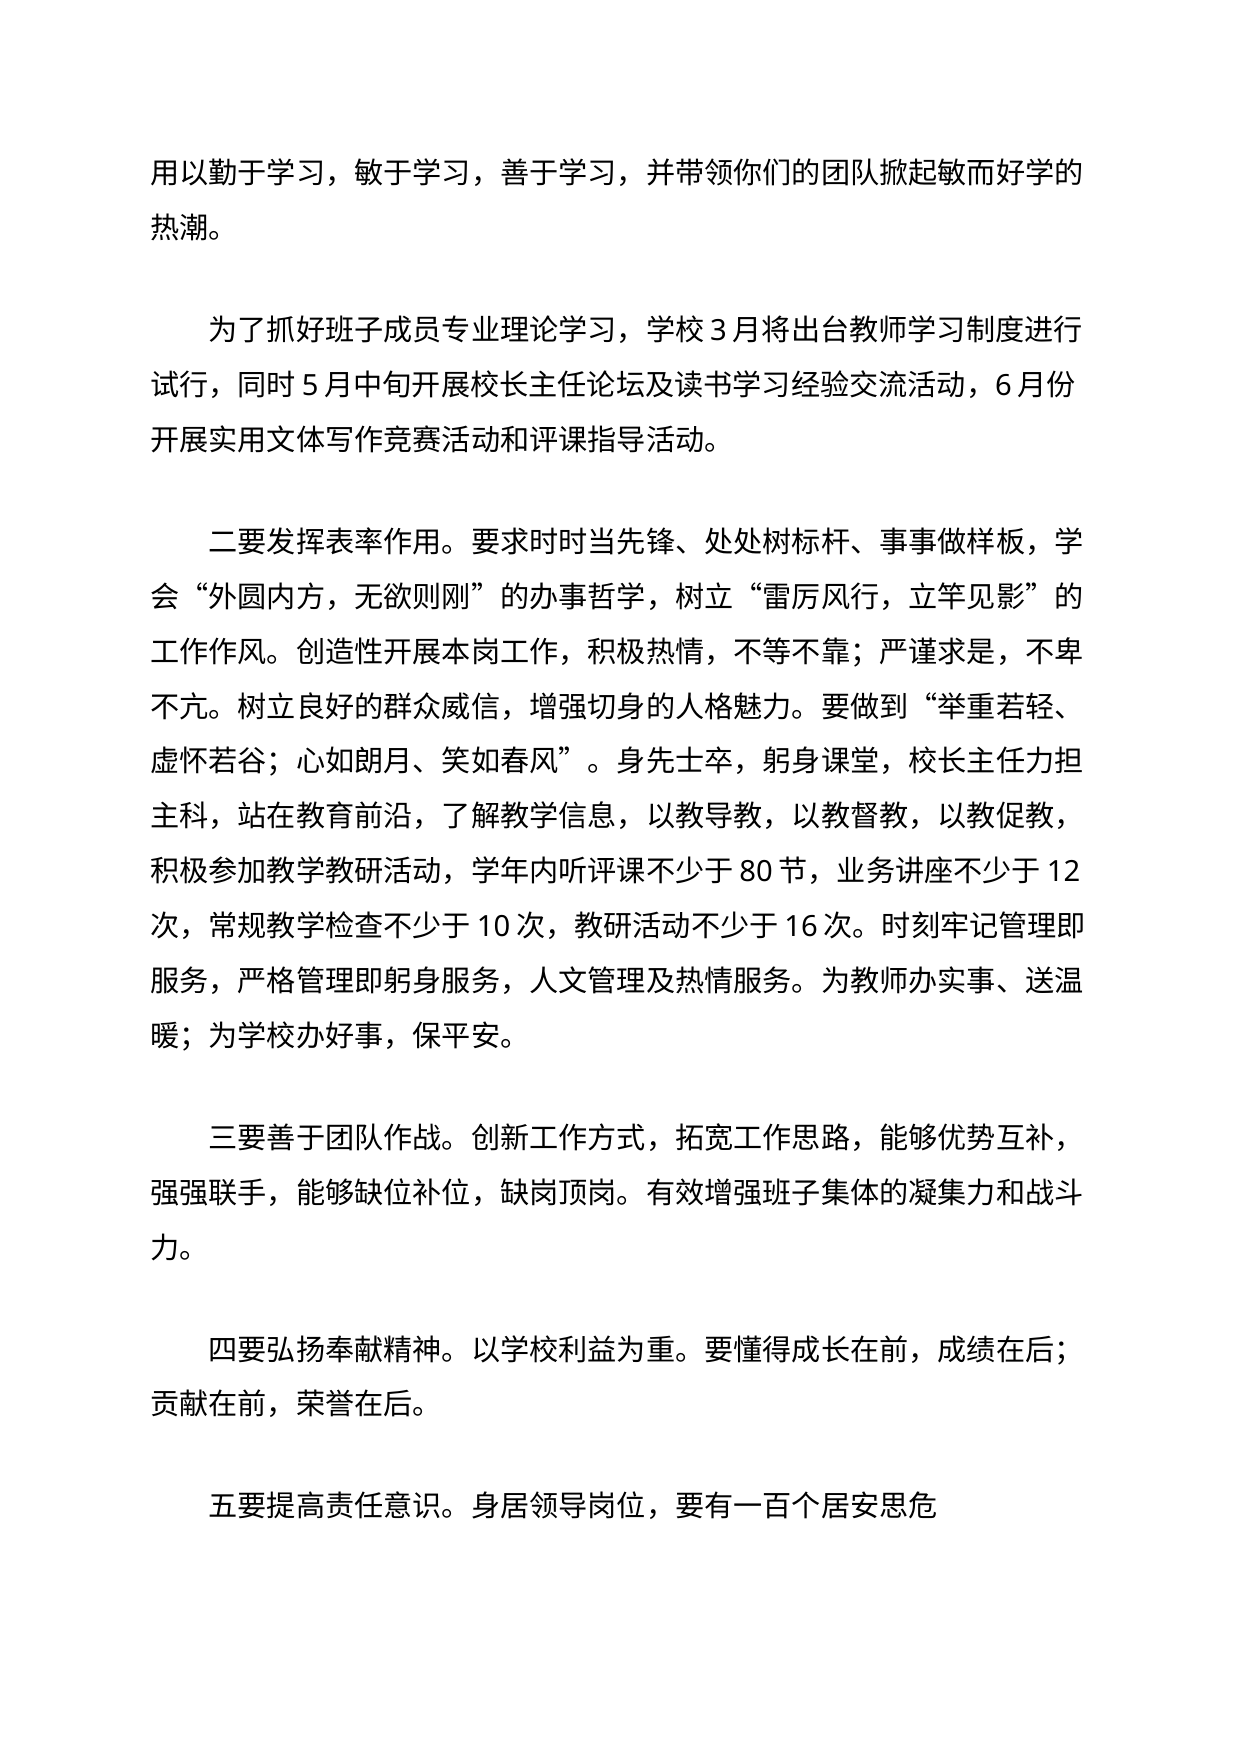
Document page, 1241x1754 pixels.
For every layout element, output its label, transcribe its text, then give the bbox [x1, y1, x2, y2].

text 三要善于团队作战。创新工作方式，拓宽工作思路，能够优势互补，强强联手，能够缺位补位，缺岗顶岗。有效增强班子集体的凝集力和战斗力。 [150, 1114, 1090, 1267]
text 四要弘扬奉献精神。以学校利益为重。要懂得成长在前，成绩在后；贡献在前，荣誉在后。 [150, 1326, 1090, 1423]
text 为了抓好班子成员专业理论学习，学校3月将出台教师学习制度进行试行，同时5月中旬开展校长主任论坛及读书学习经验交流活动，6月份开展实用文体写作竞赛活动和评课指导活动。 [150, 307, 1090, 459]
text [150, 150, 1090, 247]
text 五要提高责任意识。身居领导岗位，要有一百个居安思危 [150, 1483, 1090, 1525]
text 二要发挥表率作用。要求时时当先锋、处处树标杆、事事做样板，学会“外圆内方，无欲则刚”的办事哲学，树立“雷厉风行，立竿见影”的工作作风。创造性开展本岗工作，积极热情，不等不靠；严谨求是，不卑不亢。树立良好的群众威信，增强切身的人格魅力。要做到“举重若轻、虚怀若谷；心如朗月、笑如春风”。身先士卒，躬身课堂，校长主任力担主科，站在教育前沿，了解教学信息，以教导教，以教督教，以教促教，积极参加教学教研活动，学年内听评课不少于80节，业务讲座不少于12次，常规教学检查不少于10次，教研活动不少于16次。时刻牢记管理即服务，严格管理即躬身服务，人文管理及热情服务。为教师办实事、送温暖；为学校办好事，保平安。 [150, 518, 1090, 1055]
